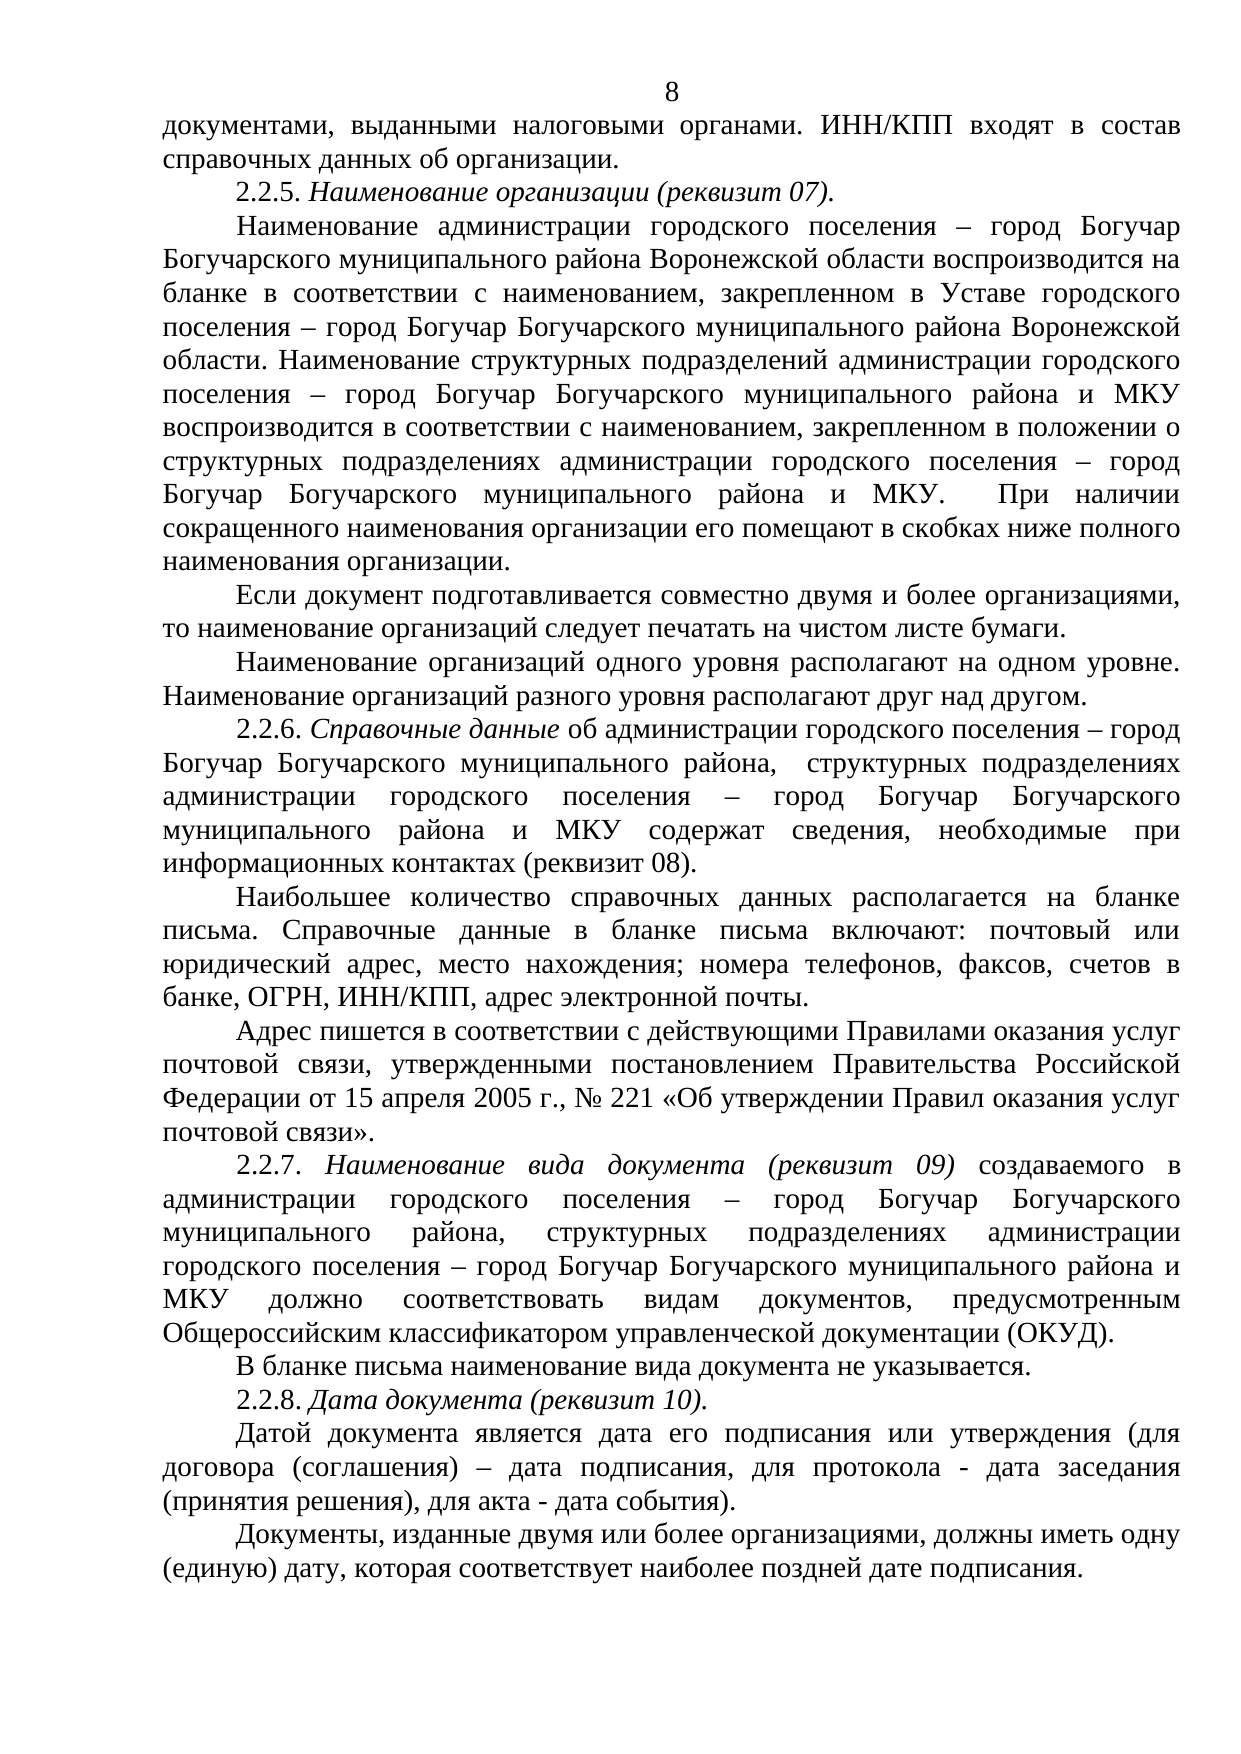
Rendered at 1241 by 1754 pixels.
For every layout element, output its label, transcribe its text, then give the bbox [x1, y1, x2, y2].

text Документы, изданные двумя или более организациями, должны иметь одну (единую) дату, которая соответствует наиболее поздней дате подписания. [162, 1516, 1181, 1583]
text 2.2.5. Наименование организации (реквизит 07). [162, 174, 1181, 208]
text 2.2.7. Наименование вида документа (реквизит 09) создаваемого в администрации городского поселения – город Богучар Богучарского муниципального района, структурных подразделениях администрации городского поселения – город Богучар Богучарского муниципального района и МКУ должно соответствовать видам документов, предусмотренным Общероссийским классификатором управленческой документации (ОКУД). [162, 1147, 1181, 1348]
text Наименование администрации городского поселения – город Богучар Богучарского муниципального района Воронежской области воспроизводится на бланке в соответствии с наименованием, закрепленном в Уставе городского поселения – город Богучар Богучарского муниципального района Воронежской области. Наименование структурных подразделений администрации городского поселения – город Богучар Богучарского муниципального района и МКУ воспроизводится в соответствии с наименованием, закрепленном в положении о структурных подразделениях администрации городского поселения – город Богучар Богучарского муниципального района и МКУ. При наличии сокращенного наименования организации его помещают в скобках ниже полного наименования организации. [162, 208, 1181, 577]
text 2.2.8. Дата документа (реквизит 10). [162, 1382, 1181, 1416]
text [162, 107, 1181, 174]
text Если документ подготавливается совместно двумя и более организациями, то наименование организаций следует печатать на чистом листе бумаги. [162, 577, 1181, 644]
text Наибольшее количество справочных данных располагается на бланке письма. Справочные данные в бланке письма включают: почтовый или юридический адрес, место нахождения; номера телефонов, факсов, счетов в банке, ОГРН, ИНН/КПП, адрес электронной почты. [162, 879, 1181, 1013]
text В бланке письма наименование вида документа не указывается. [162, 1348, 1181, 1382]
text Наименование организаций одного уровня располагают на одном уровне. Наименование организаций разного уровня располагают друг над другом. [162, 644, 1181, 711]
text Адрес пишется в соответствии с действующими Правилами оказания услуг почтовой связи, утвержденными постановлением Правительства Российской Федерации от 15 апреля ., № 221 «Об утверждении Правил оказания услуг почтовой связи». [162, 1013, 1181, 1147]
text Датой документа является дата его подписания или утверждения (для договора (соглашения) – дата подписания, для протокола - дата заседания (принятия решения), для акта - дата события). [162, 1416, 1181, 1516]
text 2.2.6. Справочные данные об администрации городского поселения – город Богучар Богучарского муниципального района, структурных подразделениях администрации городского поселения – город Богучар Богучарского муниципального района и МКУ содержат сведения, необходимые при информационных контактах (реквизит 08). [162, 711, 1181, 879]
